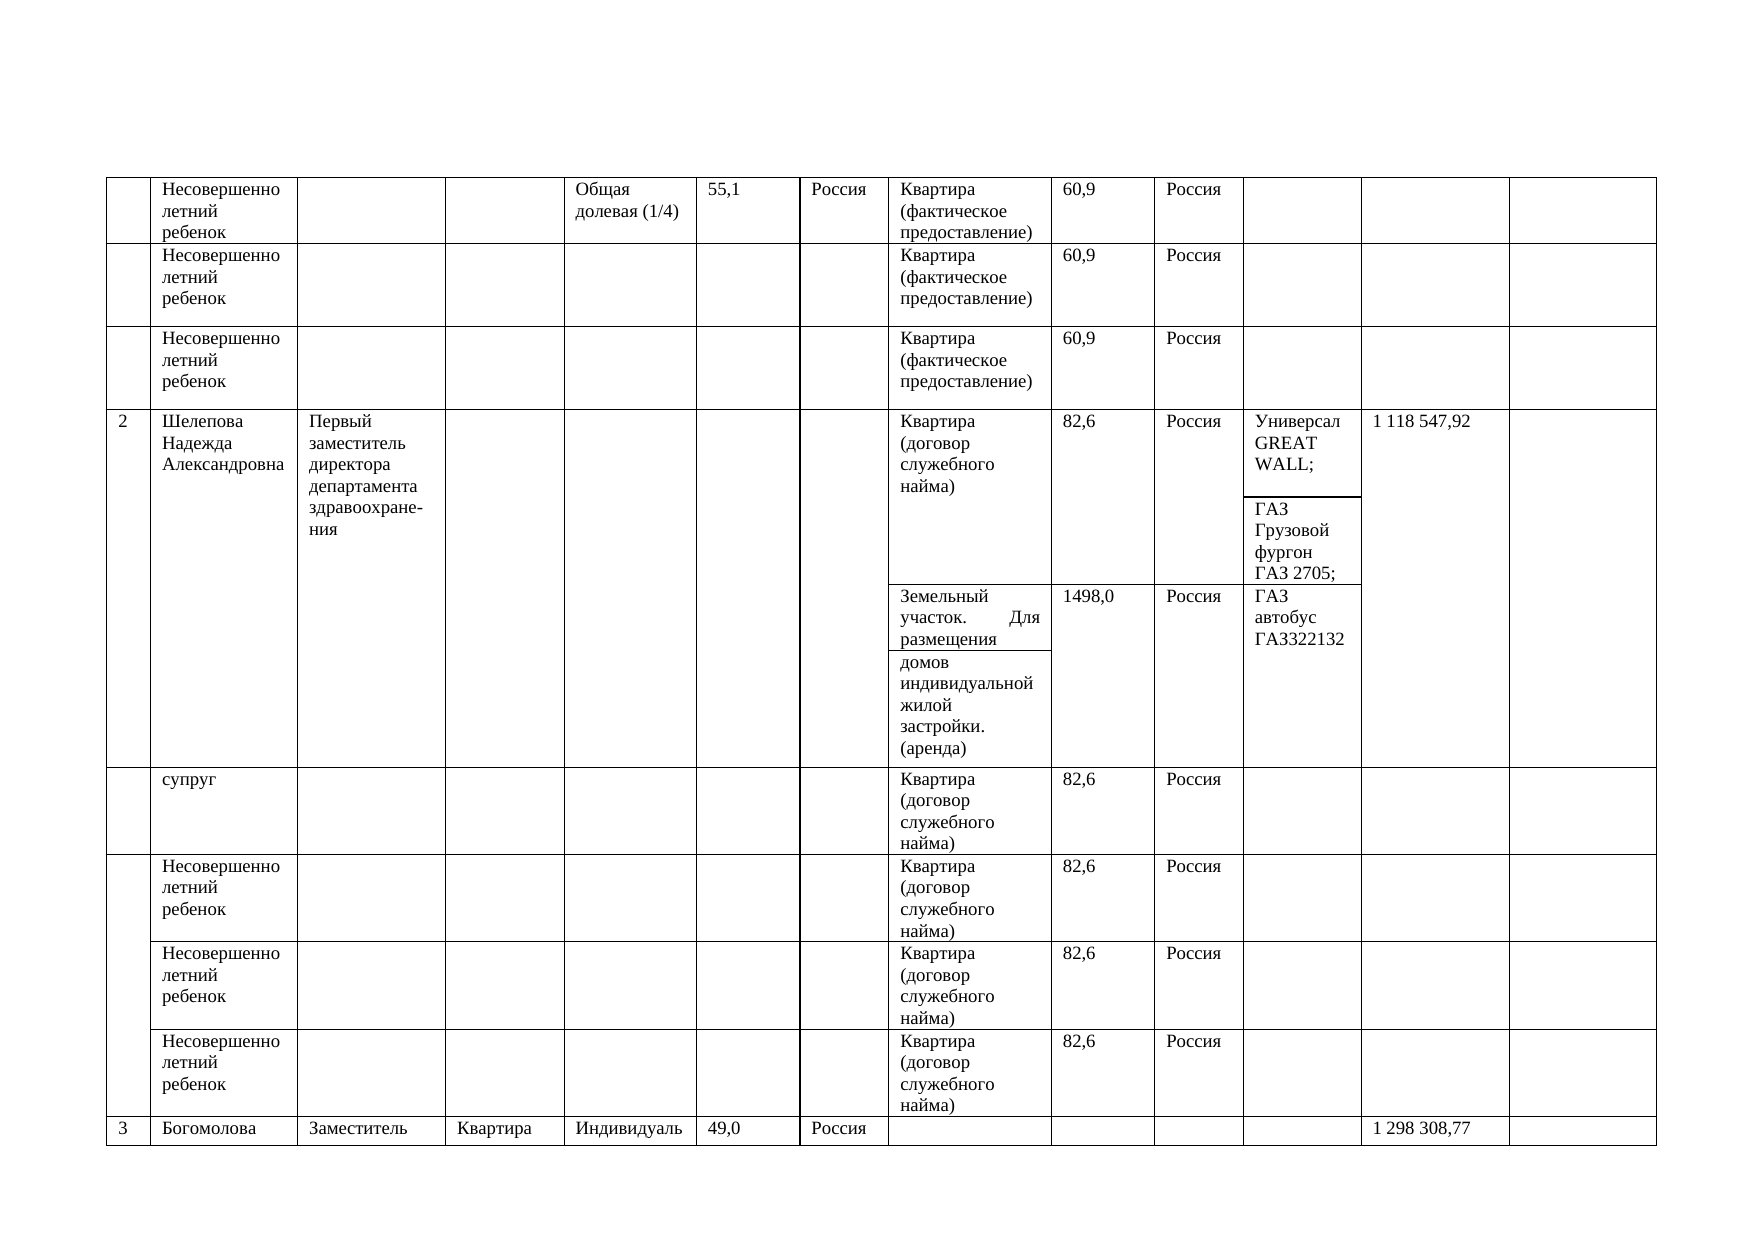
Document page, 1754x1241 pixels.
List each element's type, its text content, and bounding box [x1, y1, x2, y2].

table_cell Россия [1155, 178, 1243, 243]
table_cell 3 [107, 1117, 150, 1145]
table_cell 82,6 [1052, 855, 1154, 941]
table_cell [565, 410, 696, 767]
table_cell [1510, 1030, 1656, 1116]
table_cell 82,6 [1052, 768, 1154, 854]
table_cell [801, 768, 888, 854]
table_cell Универсал GREAT WALL; [1244, 410, 1361, 496]
table_cell Квартира (договор служебного найма) [889, 1030, 1051, 1116]
table_cell Земельный участок. Для размещения [889, 585, 1051, 649]
table_cell Россия [1155, 410, 1243, 584]
table_cell Квартира (договор служебного найма) [889, 855, 1051, 941]
table_cell [1362, 855, 1509, 941]
table_cell супруг [151, 768, 297, 854]
table_cell [298, 1030, 445, 1116]
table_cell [151, 1117, 297, 1145]
table_cell Несовершеннолетний ребенок [151, 855, 297, 941]
table_cell 60,9 [1052, 244, 1154, 326]
table_cell Россия [1155, 942, 1243, 1028]
table_cell Несовершеннолетний ребенок [151, 942, 297, 1028]
table_cell 82,6 [1052, 942, 1154, 1028]
table_cell [565, 768, 696, 854]
table_cell [298, 942, 445, 1028]
table_cell [446, 410, 564, 767]
table_cell Первый заместитель директора департамента здравоохране-ния [298, 410, 445, 767]
table_cell [697, 855, 799, 941]
table_cell [801, 327, 888, 409]
table_cell [446, 1030, 564, 1116]
table_cell [107, 327, 150, 409]
table_cell [1510, 942, 1656, 1028]
table_cell Россия [1155, 585, 1243, 767]
table_cell домов индивидуальной жилой застройки. (аренда) [889, 651, 1051, 767]
table_cell [107, 768, 150, 854]
table_cell [697, 244, 799, 326]
table_cell [801, 410, 888, 767]
table_cell Квартира (договор служебного найма) [889, 942, 1051, 1028]
table_cell 60,9 [1052, 327, 1154, 409]
table_cell 82,6 [1052, 1030, 1154, 1116]
table_cell Несовершеннолетний ребенок [151, 244, 297, 326]
table_cell [801, 244, 888, 326]
table_cell Россия [801, 1117, 888, 1145]
table_cell Квартира (фактическое предоставление) [889, 178, 1051, 243]
table_cell [1052, 1117, 1154, 1145]
table_cell [1155, 1117, 1243, 1145]
table_cell Общая долевая (1/4) [565, 178, 696, 243]
table_cell [1244, 768, 1361, 854]
table_cell [1510, 327, 1656, 409]
table_cell [1362, 1030, 1509, 1116]
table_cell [298, 1117, 445, 1145]
table_cell Несовершеннолетний ребенок [151, 178, 297, 243]
table_cell [107, 855, 150, 1116]
table_cell [1244, 244, 1361, 326]
table_cell [1510, 768, 1656, 854]
table_cell 82,6 [1052, 410, 1154, 584]
table_cell [298, 768, 445, 854]
table_cell [1244, 942, 1361, 1028]
table_cell Россия [1155, 327, 1243, 409]
table_cell [565, 327, 696, 409]
table_cell 1498,0 [1052, 585, 1154, 767]
table_cell ГАЗ Грузовой фургон ГАЗ 2705; [1244, 498, 1361, 584]
table_cell 49,0 [697, 1117, 799, 1145]
table_cell Квартира (фактическое предоставление) [889, 244, 1051, 326]
table_cell Россия [801, 178, 888, 243]
table_cell Россия [1155, 855, 1243, 941]
table_cell [1510, 178, 1656, 243]
table_cell [697, 942, 799, 1028]
table_cell [1362, 942, 1509, 1028]
table_cell [565, 1030, 696, 1116]
table_cell [1244, 1030, 1361, 1116]
table_cell [298, 855, 445, 941]
table_cell Индивидуальная [565, 1117, 696, 1145]
table_cell [298, 178, 445, 243]
table_cell Несовершеннолетний ребенок [151, 1030, 297, 1116]
table_cell [1362, 178, 1509, 243]
table_cell [446, 178, 564, 243]
table_cell [1510, 855, 1656, 941]
table_cell Квартира (фактическое предоставление) [889, 327, 1051, 409]
table_cell 2 [107, 410, 150, 767]
table_cell [565, 942, 696, 1028]
table_cell [1362, 768, 1509, 854]
table_cell [1510, 244, 1656, 326]
table_cell [107, 178, 150, 243]
table_cell Квартира (договор служебного найма) [889, 768, 1051, 854]
table_cell 55,1 [697, 178, 799, 243]
table_cell [801, 1030, 888, 1116]
table_cell [298, 327, 445, 409]
table_cell [801, 855, 888, 941]
table_cell Россия [1155, 244, 1243, 326]
table_cell [1510, 410, 1656, 767]
table_cell Квартира (договор служебного найма) [889, 410, 1051, 584]
table_cell Шелепова Надежда Александровна [151, 410, 297, 767]
table_cell [446, 768, 564, 854]
table_cell 1 118 547,92 [1362, 410, 1509, 767]
table_cell [697, 410, 799, 767]
table_cell [446, 327, 564, 409]
table_cell [1510, 1117, 1656, 1145]
table_cell Россия [1155, 768, 1243, 854]
table_cell [889, 1117, 1051, 1145]
table_cell [1244, 327, 1361, 409]
table_cell [1362, 244, 1509, 326]
table_cell [801, 942, 888, 1028]
table_cell [1362, 327, 1509, 409]
table_cell [446, 942, 564, 1028]
table_cell [1244, 1117, 1361, 1145]
table_cell [697, 768, 799, 854]
table_cell 1 298 308,77 [1362, 1117, 1509, 1145]
table_cell [1244, 855, 1361, 941]
table_cell [565, 855, 696, 941]
table_cell [697, 1030, 799, 1116]
table_cell ГАЗ автобус ГАЗ322132 [1244, 585, 1361, 767]
table_cell [446, 244, 564, 326]
table_cell [107, 244, 150, 326]
table_cell [298, 244, 445, 326]
table_cell Россия [1155, 1030, 1243, 1116]
table_cell [446, 855, 564, 941]
table_cell 60,9 [1052, 178, 1154, 243]
table_cell [697, 327, 799, 409]
table_cell [565, 244, 696, 326]
table_cell Квартира [446, 1117, 564, 1145]
table_cell Несовершеннолетний ребенок [151, 327, 297, 409]
table_cell [1244, 178, 1361, 243]
